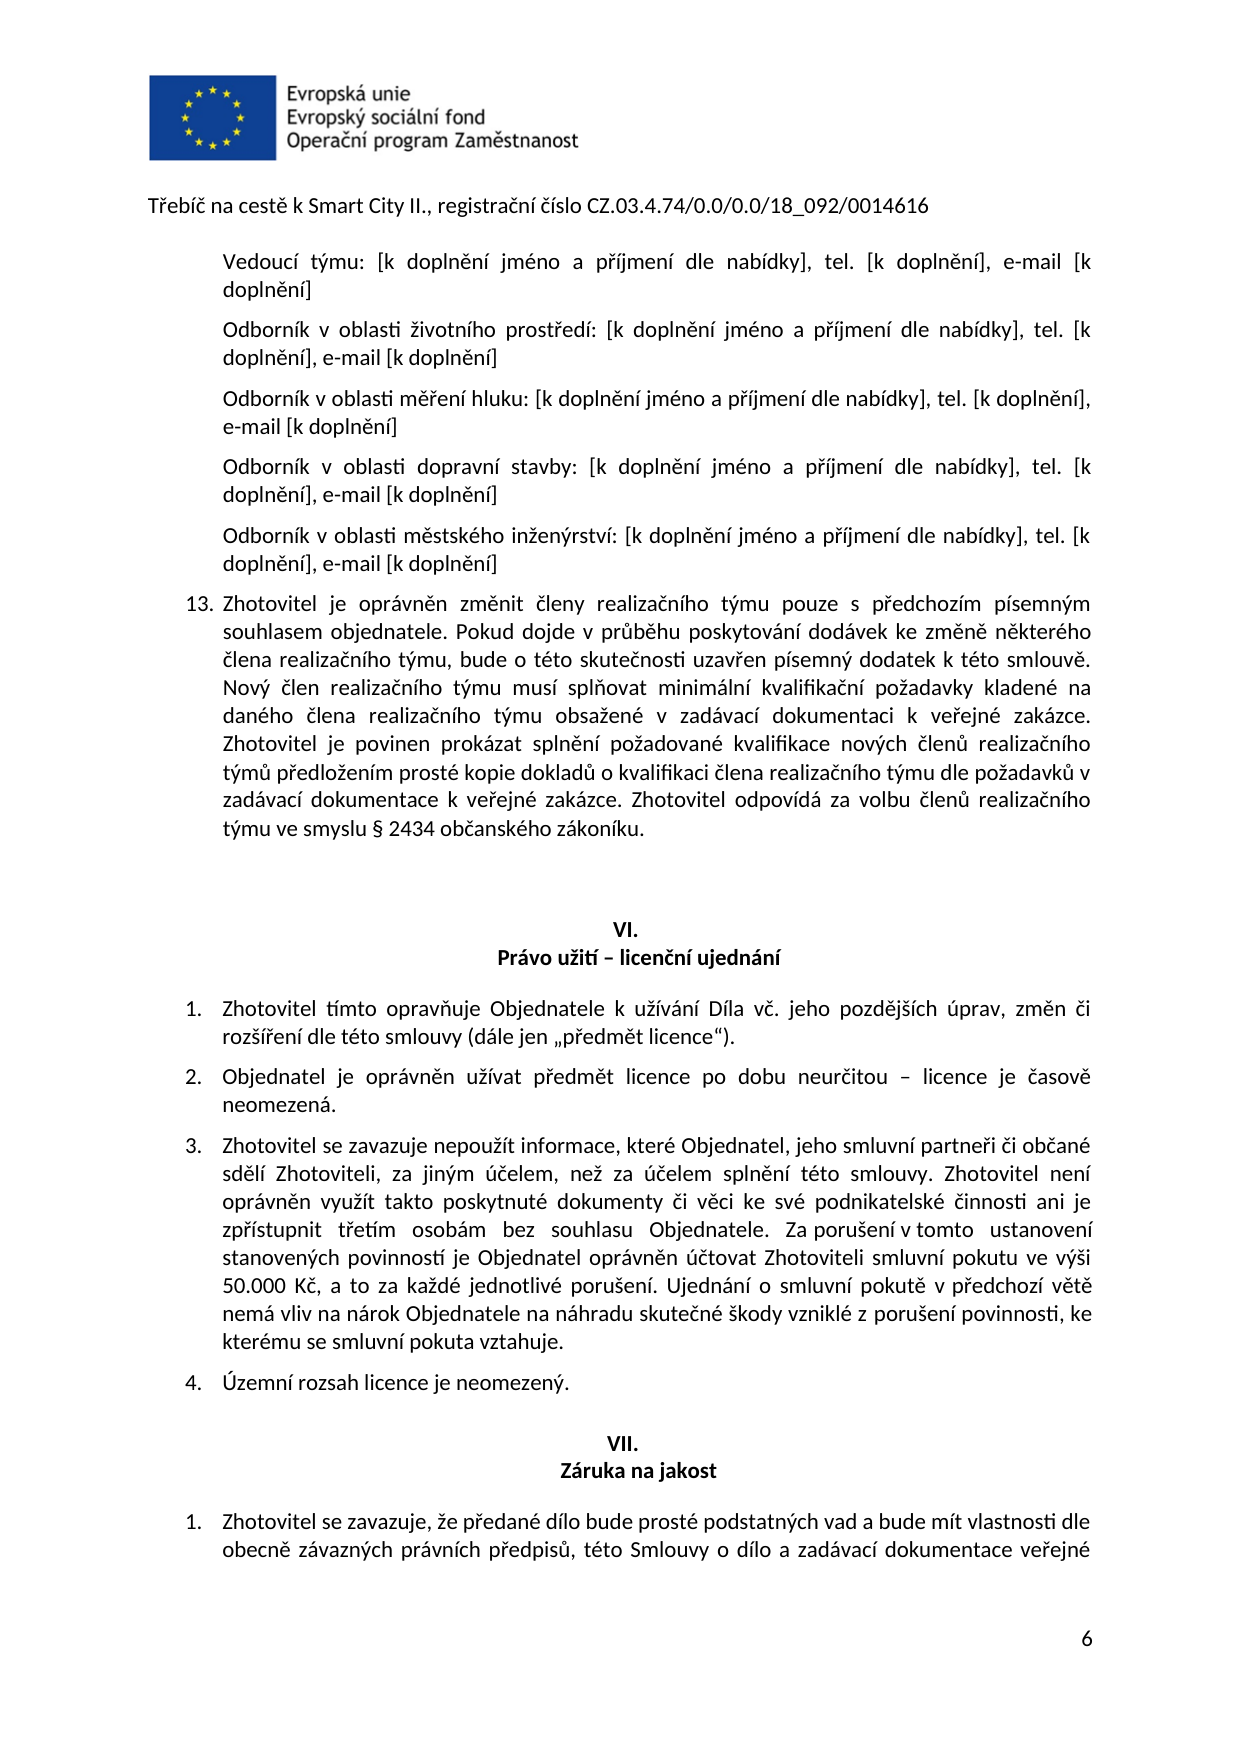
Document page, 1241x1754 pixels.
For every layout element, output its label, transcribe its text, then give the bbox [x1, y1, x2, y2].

text Záruka na jakost [185, 1464, 1093, 1482]
list Zhotovitel tímto opravňuje Objednatele k užívání Díla vč. jeho pozdějších úprav, změn či rozšíření dle této smlouvy (dále jen „předmět licence“). [185, 994, 1093, 1050]
list Odborník v oblasti životního prostředí: [k doplnění jméno a příjmení dle nabídky], tel. [k doplnění], e-mail [k doplnění] [223, 315, 1093, 371]
list Objednatel je oprávněn užívat předmět licence po dobu neurčitou – licence je časově neomezená. [185, 1062, 1093, 1118]
list Odborník v oblasti dopravní stavby: [k doplnění jméno a příjmení dle nabídky], tel. [k doplnění], e-mail [k doplnění] [223, 452, 1093, 508]
picture [147, 73, 579, 163]
list Územní rozsah licence je neomezený. [185, 1368, 1093, 1396]
text Právo užití – licenční ujednání [185, 950, 1093, 969]
list Zhotovitel je oprávněn změnit členy realizačního týmu pouze s předchozím písemným souhlasem objednatele. Pokud dojde v průběhu poskytování dodávek ke změně některého člena realizačního týmu, bude o této skutečnosti uzavřen písemný dodatek k této smlouvě. Nový člen realizačního týmu musí splňovat minimální kvalifikační požadavky kladené na daného člena realizačního týmu obsažené v zadávací dokumentaci k veřejné zakázce. Zhotovitel je povinen prokázat splnění požadované kvalifikace nových členů realizačního týmů předložením prosté kopie dokladů o kvalifikaci člena realizačního týmu dle požadavků v zadávací dokumentace k veřejné zakázce. Zhotovitel odpovídá za volbu členů realizačního týmu ve smyslu § 2434 občanského zákoníku. [185, 589, 1093, 842]
list Odborník v oblasti měření hluku: [k doplnění jméno a příjmení dle nabídky], tel. [k doplnění], e-mail [k doplnění] [223, 384, 1093, 440]
list Zhotovitel se zavazuje nepoužít informace, které Objednatel, jeho smluvní partneři či občané sdělí Zhotoviteli, za jiným účelem, než za účelem splnění této smlouvy. Zhotovitel není oprávněn využít takto poskytnuté dokumenty či věci ke své podnikatelské činnosti ani je zpřístupnit třetím osobám bez souhlasu Objednatele. Za porušení v tomto ustanovení stanovených povinností je Objednatel oprávněn účtovat Zhotoviteli smluvní pokutu ve výši 50.000 Kč, a to za každé jednotlivé porušení. Ujednání o smluvní pokutě v předchozí větě nemá vliv na nárok Objednatele na náhradu skutečné škody vzniklé z porušení povinnosti, ke kterému se smluvní pokuta vztahuje. [185, 1131, 1093, 1355]
list Vedoucí týmu: [k doplnění jméno a příjmení dle nabídky], tel. [k doplnění], e-mail [k doplnění] [223, 247, 1093, 303]
list Odborník v oblasti městského inženýrství: [k doplnění jméno a příjmení dle nabídky], tel. [k doplnění], e-mail [k doplnění] [223, 521, 1093, 577]
